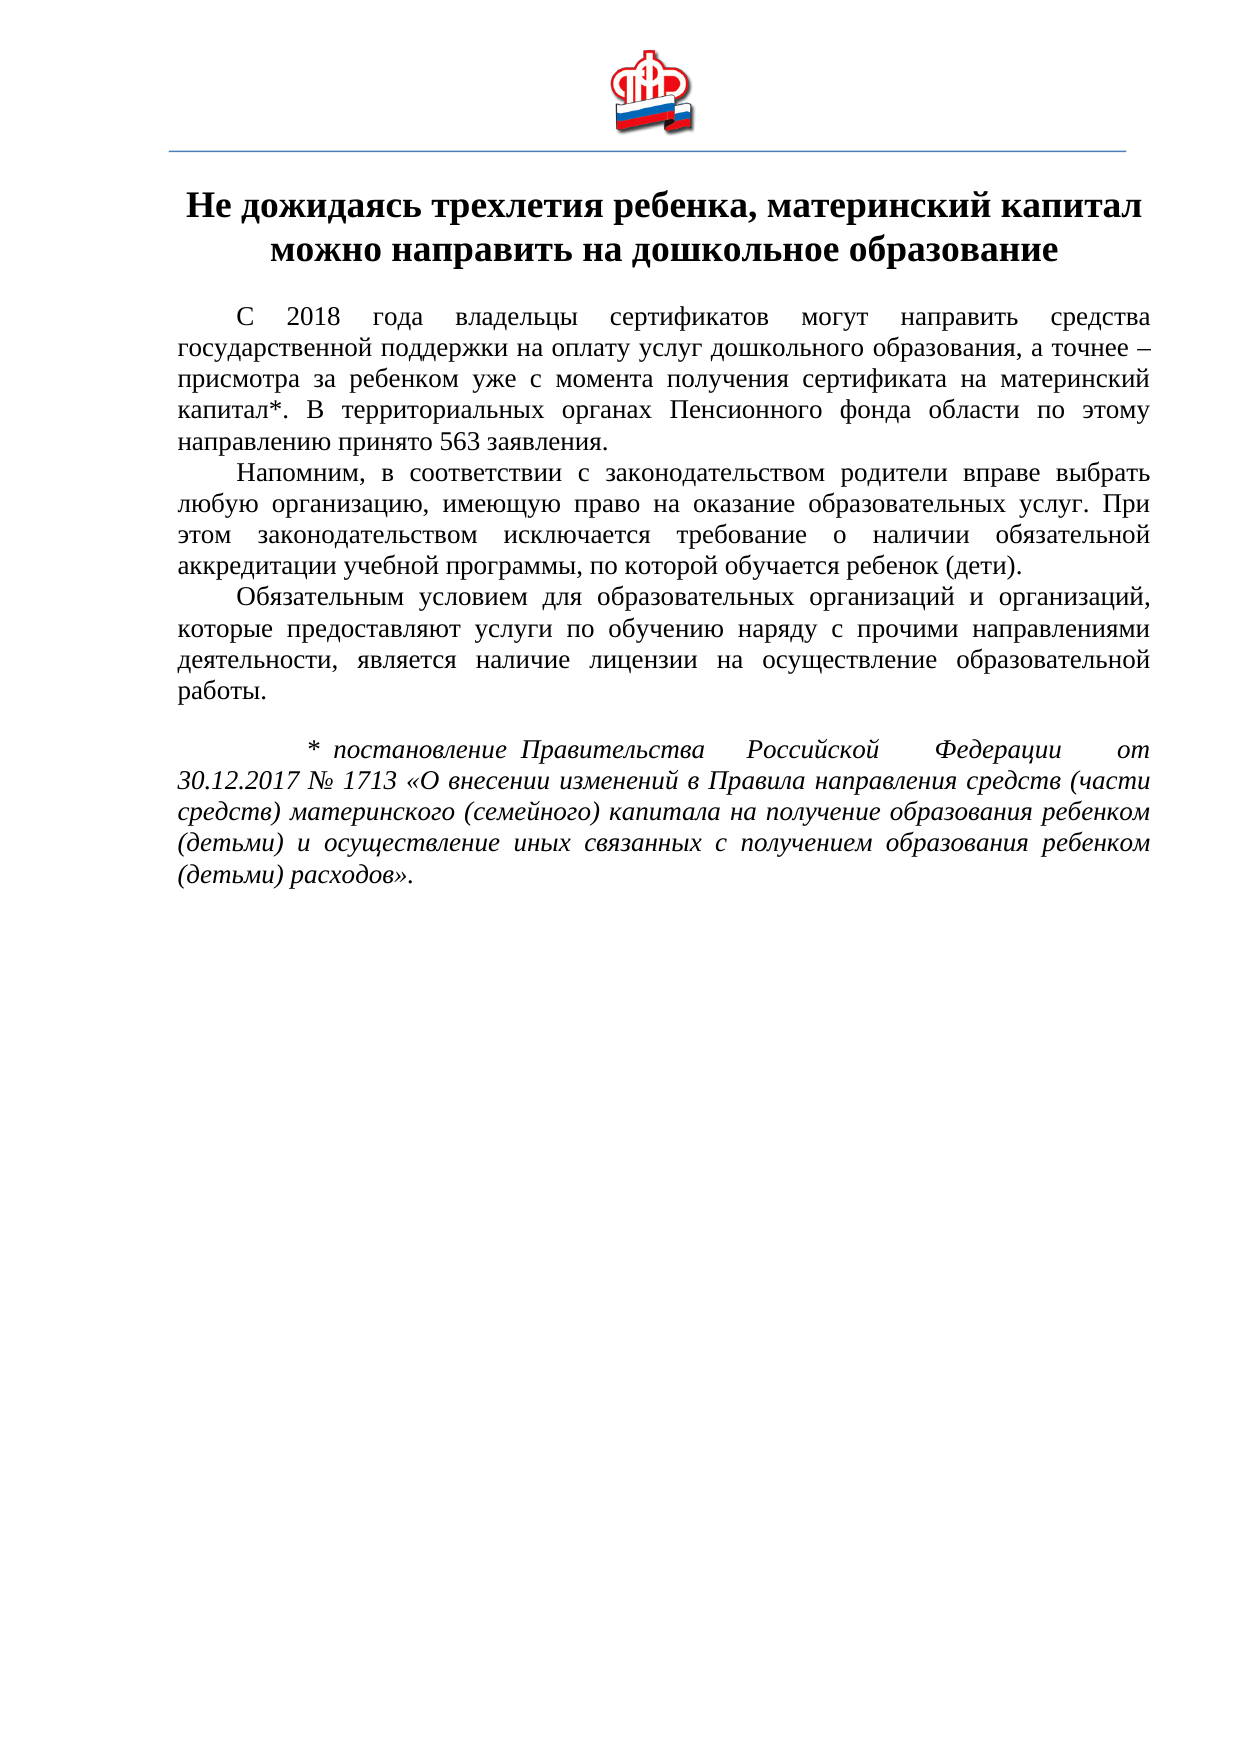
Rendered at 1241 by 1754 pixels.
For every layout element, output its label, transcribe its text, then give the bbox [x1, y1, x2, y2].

text Обязательным условием для образовательных организаций и организаций, которые предоставляют услуги по обучению наряду с прочими направлениями деятельности, является наличие лицензии на осуществление образовательной работы. [177, 581, 1152, 705]
text С 2018 года владельцы сертификатов могут направить средства государственной поддержки на оплату услуг дошкольного образования, а точнее – присмотра за ребенком уже с момента получения сертификата на материнский капитал*. В территориальных органах Пенсионного фонда области по этому направлению принято 563 заявления. [177, 300, 1152, 456]
text Напомним, в соответствии с законодательством родители вправе выбрать любую организацию, имеющую право на оказание образовательных услуг. При этом законодательством исключается требование о наличии обязательной аккредитации учебной программы, по которой обучается ребенок (дети). [177, 456, 1152, 581]
text * постановление Правительства Российской Федерации от 30.12.2017 № 1713 «О внесении изменений в Правила направления средств (части средств) материнского (семейного) капитала на получение образования ребенком (детьми) и осуществление иных связанных с получением образования ребенком (детьми) расходов». [177, 733, 1152, 889]
text Не дожидаясь трехлетия ребенка, материнский капитал можно направить на дошкольное образование [177, 183, 1152, 269]
picture [603, 40, 701, 141]
